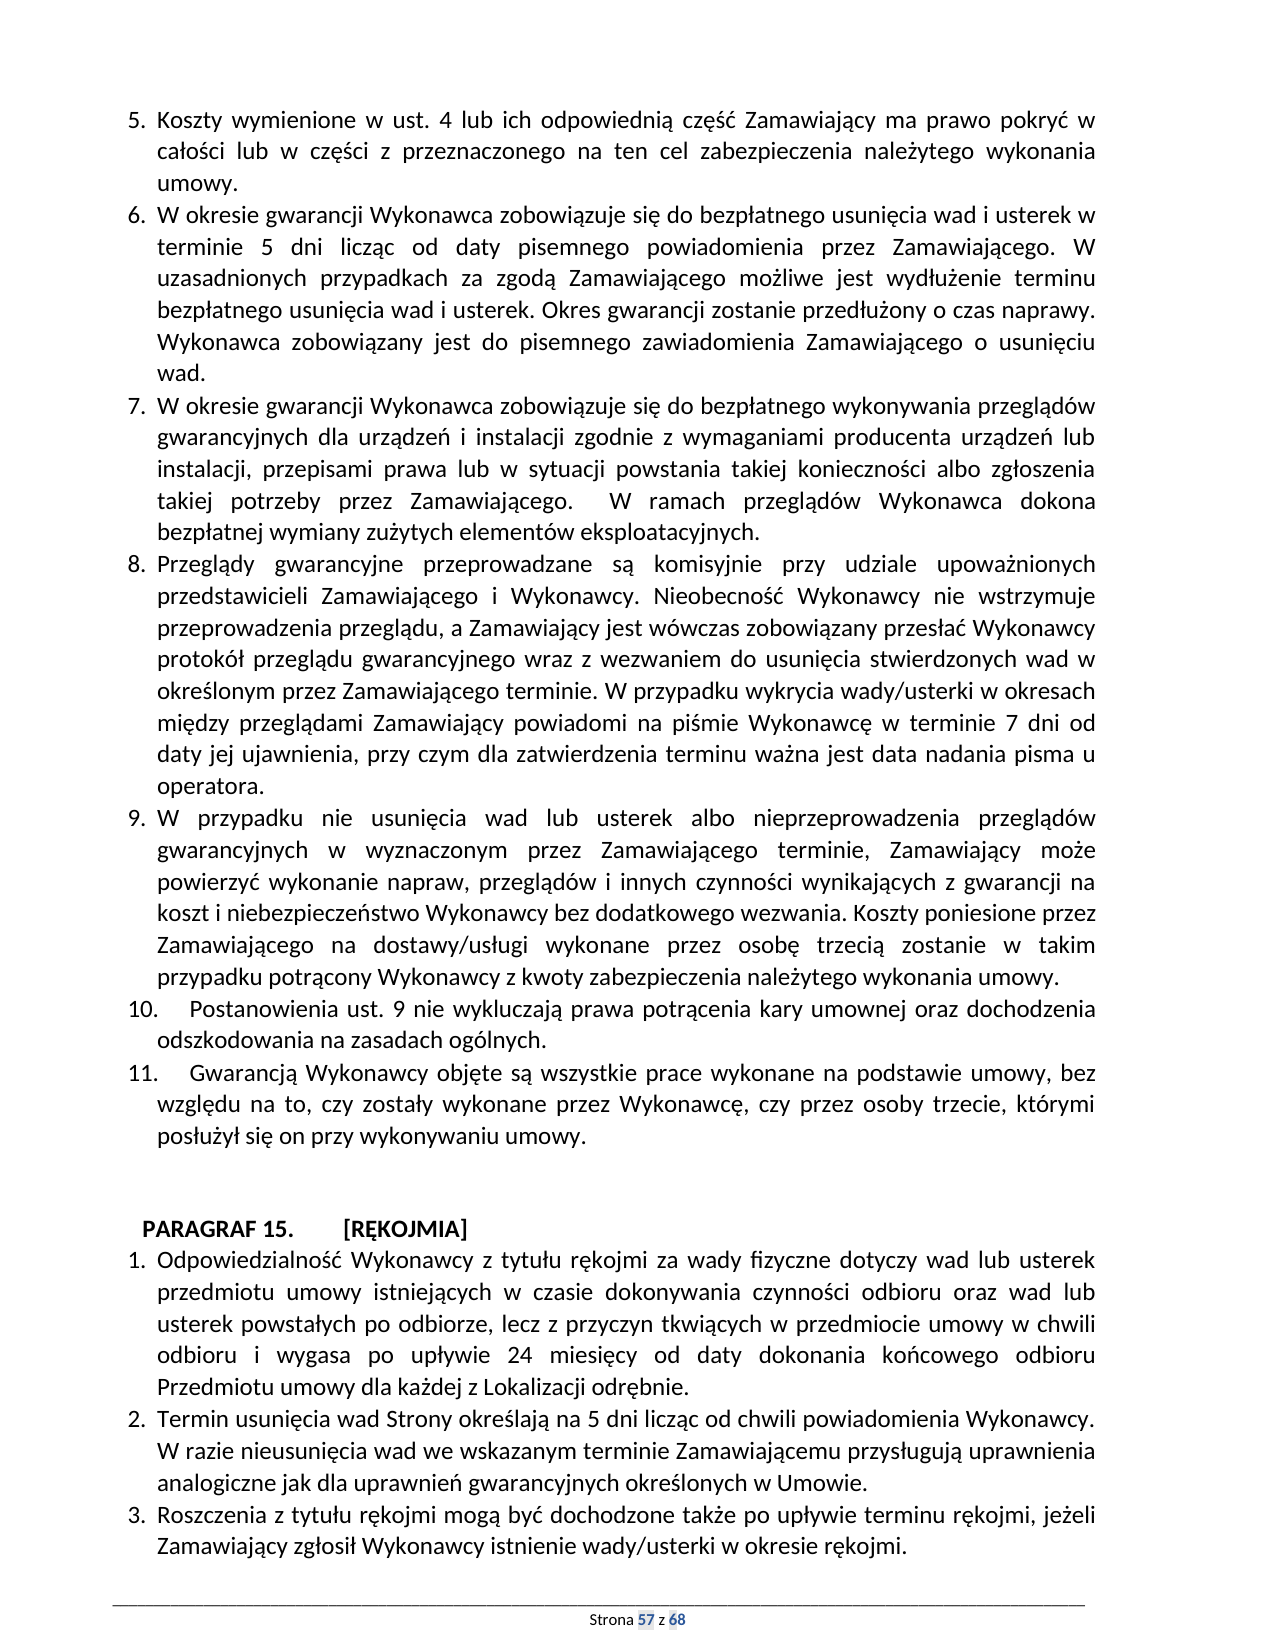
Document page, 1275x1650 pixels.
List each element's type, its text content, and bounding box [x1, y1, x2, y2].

list Odpowiedzialność Wykonawcy z tytułu rękojmi za wady fizyczne dotyczy wad lub usterek przedmiotu umowy istniejących w czasie dokonywania czynności odbioru oraz wad lub usterek powstałych po odbiorze, lecz z przyczyn tkwiących w przedmiocie umowy w chwili odbioru i wygasa po upływie 24 miesięcy od daty dokonania końcowego odbioru Przedmiotu umowy dla każdej z Lokalizacji odrębnie. [127, 1244, 1097, 1402]
list Postanowienia ust. 9 nie wykluczają prawa potrącenia kary umownej oraz dochodzenia odszkodowania na zasadach ogólnych. [127, 993, 1097, 1055]
list Przeglądy gwarancyjne przeprowadzane są komisyjnie przy udziale upoważnionych przedstawicieli Zamawiającego i Wykonawcy. Nieobecność Wykonawcy nie wstrzymuje przeprowadzenia przeglądu, a Zamawiający jest wówczas zobowiązany przesłać Wykonawcy protokół przeglądu gwarancyjnego wraz z wezwaniem do usunięcia stwierdzonych wad w określonym przez Zamawiającego terminie. W przypadku wykrycia wady/usterki w okresach między przeglądami Zamawiający powiadomi na piśmie Wykonawcę w terminie 7 dni od daty jej ujawnienia, przy czym dla zatwierdzenia terminu ważna jest data nadania pisma u operatora. [127, 549, 1097, 801]
list Koszty wymienione w ust. 4 lub ich odpowiednią część Zamawiający ma prawo pokryć w całości lub w części z przeznaczonego na ten cel zabezpieczenia należytego wykonania umowy. [127, 104, 1097, 198]
list W przypadku nie usunięcia wad lub usterek albo nieprzeprowadzenia przeglądów gwarancyjnych w wyznaczonym przez Zamawiającego terminie, Zamawiający może powierzyć wykonanie napraw, przeglądów i innych czynności wynikających z gwarancji na koszt i niebezpieczeństwo Wykonawcy bez dodatkowego wezwania. Koszty poniesione przez Zamawiającego na dostawy/usługi wykonane przez osobę trzecią zostanie w takim przypadku potrącony Wykonawcy z kwoty zabezpieczenia należytego wykonania umowy. [127, 802, 1097, 991]
list Termin usunięcia wad Strony określają na 5 dni licząc od chwili powiadomienia Wykonawcy. W razie nieusunięcia wad we wskazanym terminie Zamawiającemu przysługują uprawnienia analogiczne jak dla uprawnień gwarancyjnych określonych w Umowie. [127, 1403, 1097, 1497]
list Gwarancją Wykonawcy objęte są wszystkie prace wykonane na podstawie umowy, bez względu na to, czy zostały wykonane przez Wykonawcę, czy przez osoby trzecie, którymi posłużył się on przy wykonywaniu umowy. [127, 1057, 1097, 1151]
list W okresie gwarancji Wykonawca zobowiązuje się do bezpłatnego wykonywania przeglądów gwarancyjnych dla urządzeń i instalacji zgodnie z wymaganiami producenta urządzeń lub instalacji, przepisami prawa lub w sytuacji powstania takiej konieczności albo zgłoszenia takiej potrzeby przez Zamawiającego. W ramach przeglądów Wykonawca dokona bezpłatnej wymiany zużytych elementów eksploatacyjnych. [127, 390, 1097, 547]
list W okresie gwarancji Wykonawca zobowiązuje się do bezpłatnego usunięcia wad i usterek w terminie 5 dni licząc od daty pisemnego powiadomienia przez Zamawiającego. W uzasadnionych przypadkach za zgodą Zamawiającego możliwe jest wydłużenie terminu bezpłatnego usunięcia wad i usterek. Okres gwarancji zostanie przedłużony o czas naprawy. Wykonawca zobowiązany jest do pisemnego zawiadomienia Zamawiającego o usunięciu wad. [127, 199, 1097, 388]
text PARAGRAF 15. [RĘKOJMIA] [120, 1213, 1162, 1244]
list Roszczenia z tytułu rękojmi mogą być dochodzone także po upływie terminu rękojmi, jeżeli Zamawiający zgłosił Wykonawcy istnienie wady/usterki w okresie rękojmi. [127, 1499, 1097, 1561]
